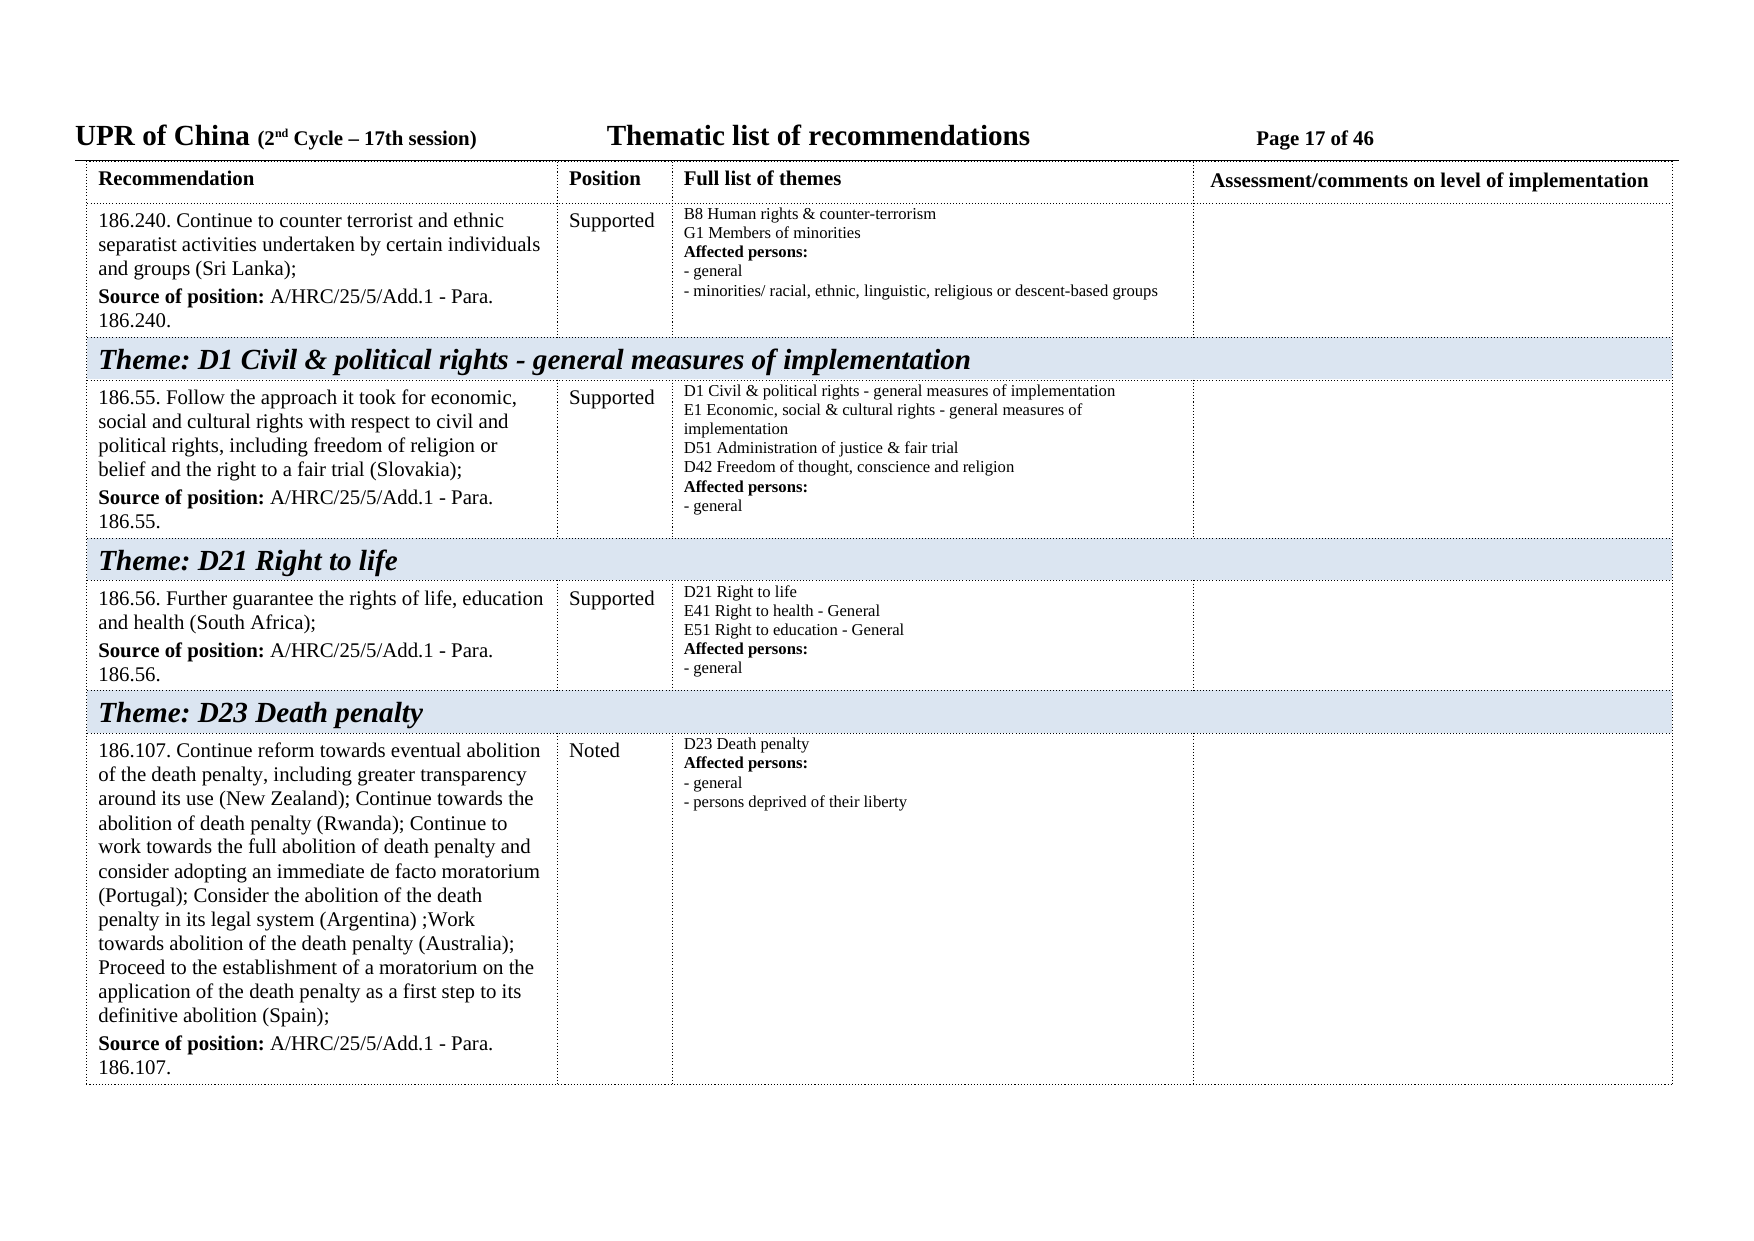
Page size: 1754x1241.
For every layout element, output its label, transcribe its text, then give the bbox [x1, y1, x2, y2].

table_cell Supported [558, 203, 672, 337]
table_cell Noted [558, 733, 672, 1083]
table_cell Theme: D1 Civil & political rights - general measures of implementation [87, 337, 1672, 379]
table_header Recommendation [87, 161, 558, 203]
table_cell D21 Right to life E41 Right to health - General E51 Right to education - General Affected persons: - general [672, 580, 1193, 690]
table_cell 186.107. Continue reform towards eventual abolition of the death penalty, including greater transparency around its use (New Zealand); Continue towards the abolition of death penalty (Rwanda); Continue to work towards the full abolition of death penalty and consider adopting an immediate de facto moratorium (Portugal); Consider the abolition of the death penalty in its legal system (Argentina) ;Work towards abolition of the death penalty (Australia); Proceed to the establishment of a moratorium on the application of the death penalty as a first step to its definitive abolition (Spain); Source of position: A/HRC/25/5/Add.1 - Para. 186.107. [87, 733, 558, 1083]
table_cell [1193, 733, 1672, 1083]
table_header Full list of themes [672, 161, 1193, 203]
table_cell Theme: D21 Right to life [87, 538, 1672, 580]
table_header Position [558, 161, 672, 203]
table_cell D1 Civil & political rights - general measures of implementation E1 Economic, social & cultural rights - general measures of implementation D51 Administration of justice & fair trial D42 Freedom of thought, conscience and religion Affected persons: - general [672, 380, 1193, 537]
table_cell 186.56. Further guarantee the rights of life, education and health (South Africa); Source of position: A/HRC/25/5/Add.1 - Para. 186.56. [87, 580, 558, 690]
table_cell B8 Human rights & counter-terrorism G1 Members of minorities Affected persons: - general - minorities/ racial, ethnic, linguistic, religious or descent-based groups [672, 203, 1193, 337]
table_cell 186.55. Follow the approach it took for economic, social and cultural rights with respect to civil and political rights, including freedom of religion or belief and the right to a fair trial (Slovakia); Source of position: A/HRC/25/5/Add.1 - Para. 186.55. [87, 380, 558, 537]
table_cell Theme: D23 Death penalty [87, 690, 1672, 733]
table_cell [1193, 203, 1672, 337]
table_cell Supported [558, 580, 672, 690]
table_cell D23 Death penalty Affected persons: - general - persons deprived of their liberty [672, 733, 1193, 1083]
table_cell [1193, 580, 1672, 690]
table_cell Supported [558, 380, 672, 537]
table_cell 186.240. Continue to counter terrorist and ethnic separatist activities undertaken by certain individuals and groups (Sri Lanka); Source of position: A/HRC/25/5/Add.1 - Para. 186.240. [87, 203, 558, 337]
table_cell [1193, 380, 1672, 537]
table_header Assessment/comments on level of implementation [1193, 161, 1672, 203]
